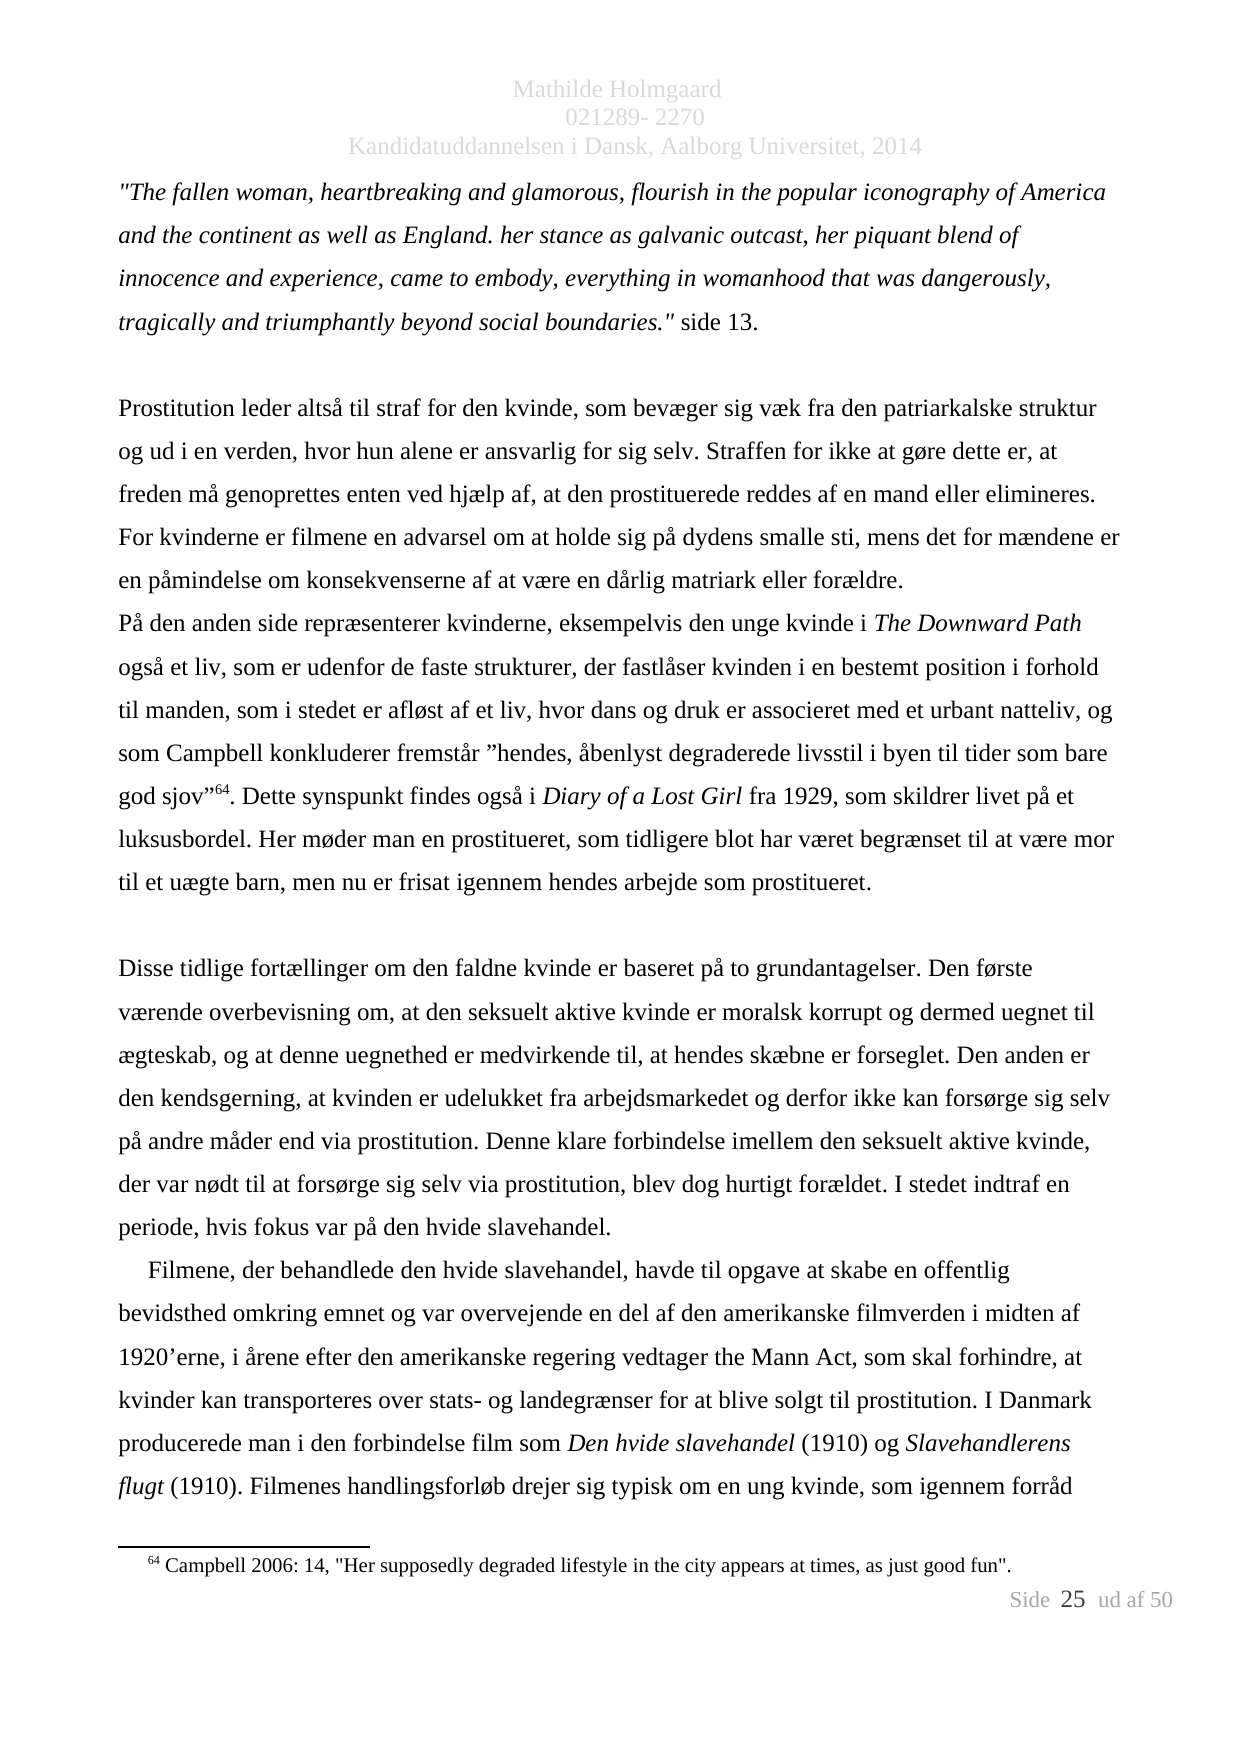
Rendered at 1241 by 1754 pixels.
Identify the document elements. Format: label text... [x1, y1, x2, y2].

text "The fallen woman, heartbreaking and glamorous, flourish in the popular iconography of America and the continent as well as England. her stance as galvanic outcast, her piquant blend of innocence and experience, came to embody, everything in womanhood that was dangerously, tragically and triumphantly beyond social boundaries." side 13. [118, 177, 1122, 335]
text Prostitution leder altså til straf for den kvinde, som bevæger sig væk fra den patriarkalske struktur og ud i en verden, hvor hun alene er ansvarlig for sig selv. Straffen for ikke at gøre dette er, at freden må genoprettes enten ved hjælp af, at den prostituerede reddes af en mand eller elimineres. For kvinderne er filmene en advarsel om at holde sig på dydens smalle sti, mens det for mændene er en påmindelse om konsekvenserne af at være en dårlig matriark eller forældre. [118, 393, 1122, 594]
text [118, 1255, 1122, 1500]
text Disse tidlige fortællinger om den faldne kvinde er baseret på to grundantagelser. Den første værende overbevisning om, at den seksuelt aktive kvinde er moralsk korrupt og dermed uegnet til ægteskab, og at denne uegnethed er medvirkende til, at hendes skæbne er forseglet. Den anden er den kendsgerning, at kvinden er udelukket fra arbejdsmarkedet og derfor ikke kan forsørge sig selv på andre måder end via prostitution. Denne klare forbindelse imellem den seksuelt aktive kvinde, der var nødt til at forsørge sig selv via prostitution, blev dog hurtigt forældet. I stedet indtraf en periode, hvis fokus var på den hvide slavehandel. [118, 953, 1122, 1241]
text På den anden side repræsenterer kvinderne, eksempelvis den unge kvinde i The Downward Path også et liv, som er udenfor de faste strukturer, der fastlåser kvinden i en bestemt position i forhold til manden, som i stedet er afløst af et liv, hvor dans og druk er associeret med et urbant natteliv, og som Campbell konkluderer fremstår ”hendes, åbenlyst degraderede livsstil i byen til tider som bare god sjov”. Dette synspunkt findes også i Diary of a Lost Girl fra 1929, som skildrer livet på et luksusbordel. Her møder man en prostitueret, som tidligere blot har været begrænset til at være mor til et uægte barn, men nu er frisat igennem hendes arbejde som prostitueret. [118, 608, 1122, 896]
